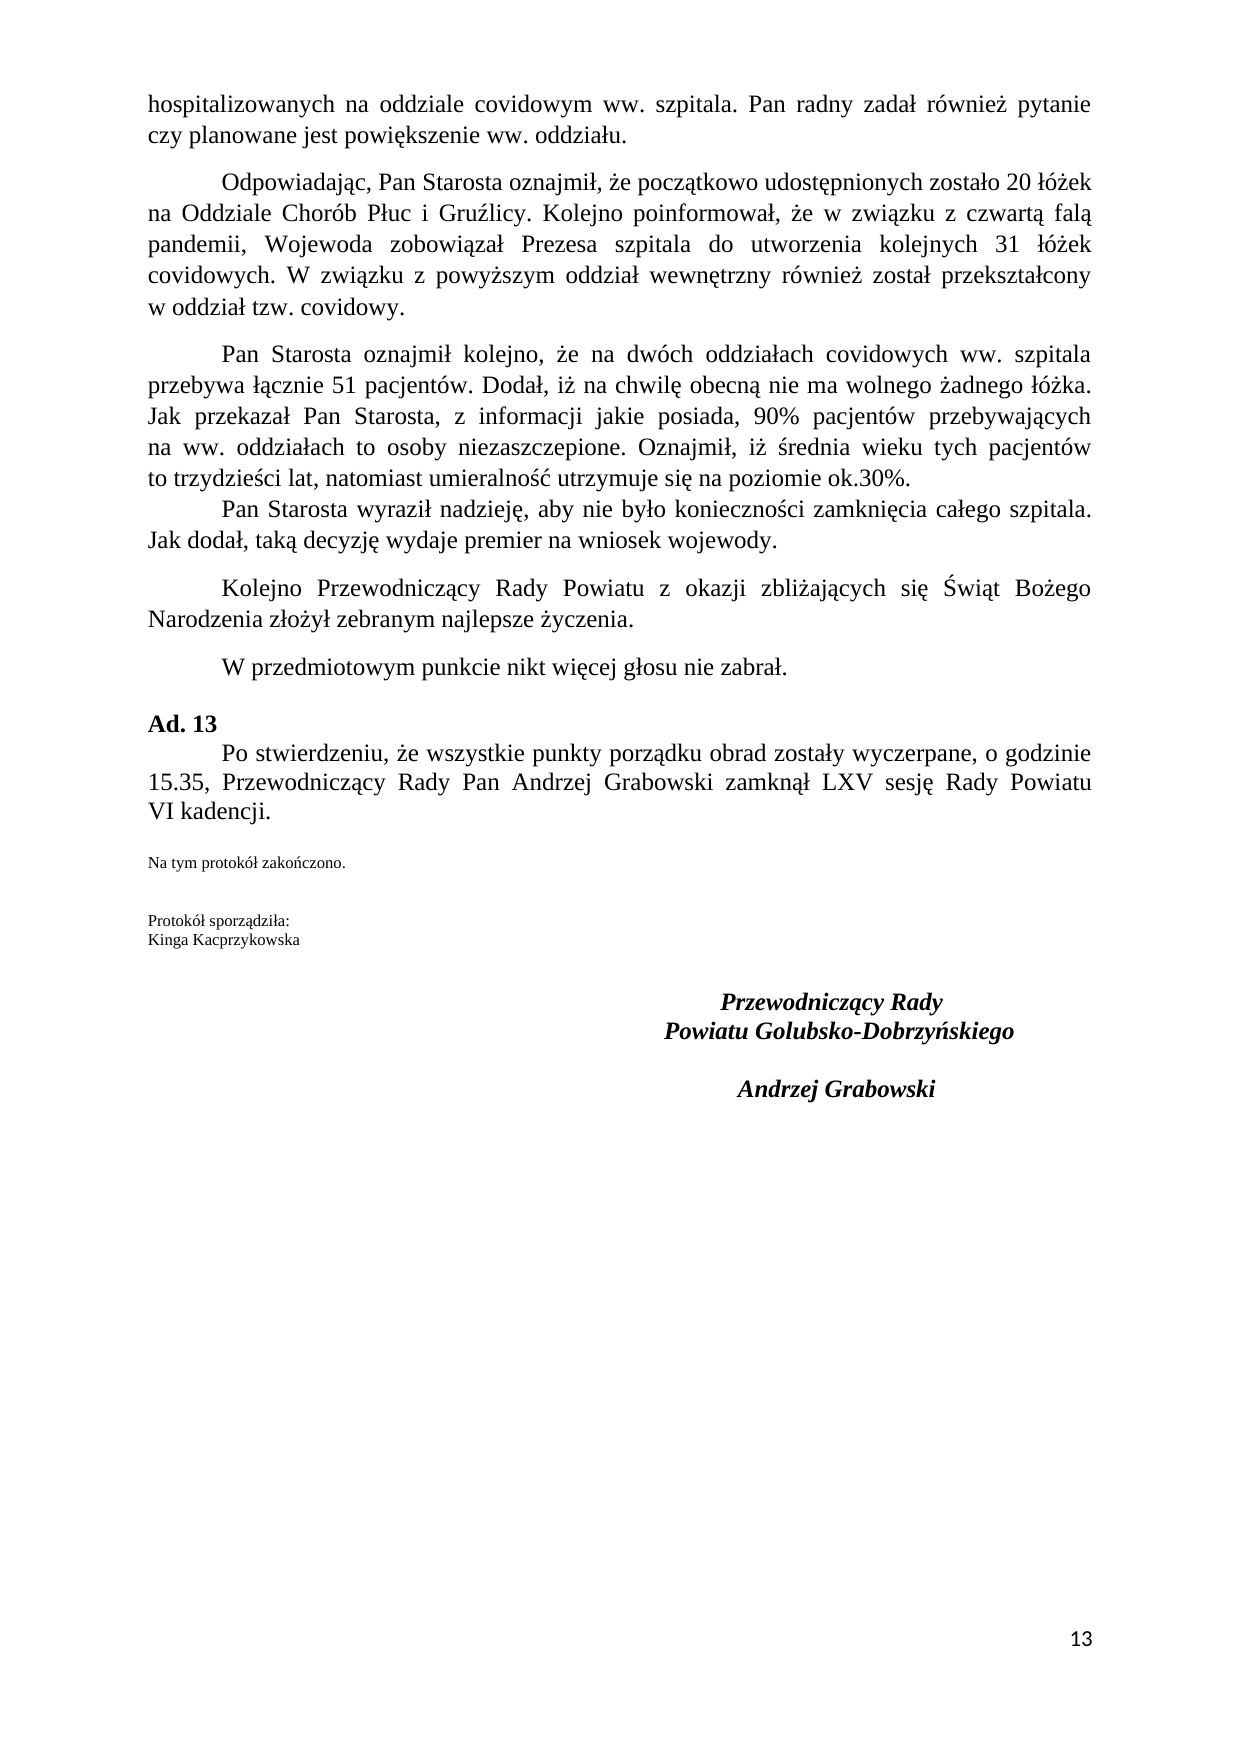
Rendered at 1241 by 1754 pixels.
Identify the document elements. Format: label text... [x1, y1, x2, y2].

text Pan Starosta wyraził nadzieję, aby nie było konieczności zamknięcia całego szpitala. Jak dodał, taką decyzję wydaje premier na wniosek wojewody. [148, 494, 1092, 554]
text Powiatu Golubsko-Dobrzyńskiego [148, 1016, 1092, 1045]
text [148, 89, 1092, 148]
text Po stwierdzeniu, że wszystkie punkty porządku obrad zostały wyczerpane, o godzinie 15.35, Przewodniczący Rady Pan Andrzej Grabowski zamknął LXV sesję Rady Powiatu VI kadencji. [148, 738, 1092, 824]
text Pan Starosta oznajmił kolejno, że na dwóch oddziałach covidowych ww. szpitala przebywa łącznie 51 pacjentów. Dodał, iż na chwilę obecną nie ma wolnego żadnego łóżka. Jak przekazał Pan Starosta, z informacji jakie posiada, 90% pacjentów przebywających na ww. oddziałach to osoby niezaszczepione. Oznajmił, iż średnia wieku tych pacjentów to trzydzieści lat, natomiast umieralność utrzymuje się na poziomie ok.30%. [148, 339, 1092, 492]
text Przewodniczący Rady [148, 987, 1092, 1016]
text Andrzej Grabowski [148, 1074, 1092, 1102]
text Protokół sporządziła: [148, 911, 1092, 930]
text Odpowiadając, Pan Starosta oznajmił, że początkowo udostępnionych zostało 20 łóżek na Oddziale Chorób Płuc i Gruźlicy. Kolejno poinformował, że w związku z czwartą falą pandemii, Wojewoda zobowiązał Prezesa szpitala do utworzenia kolejnych 31 łóżek covidowych. W związku z powyższym oddział wewnętrzny również został przekształcony w oddział tzw. covidowy. [148, 167, 1092, 320]
text Kolejno Przewodniczący Rady Powiatu z okazji zbliżających się Świąt Bożego Narodzenia złożył zebranym najlepsze życzenia. [148, 573, 1092, 633]
text W przedmiotowym punkcie nikt więcej głosu nie zabrał. [148, 652, 1092, 681]
text Na tym protokół zakończono. [148, 853, 1092, 872]
text Ad. 13 [148, 709, 1092, 738]
text Kinga Kacprzykowska [148, 930, 1092, 949]
